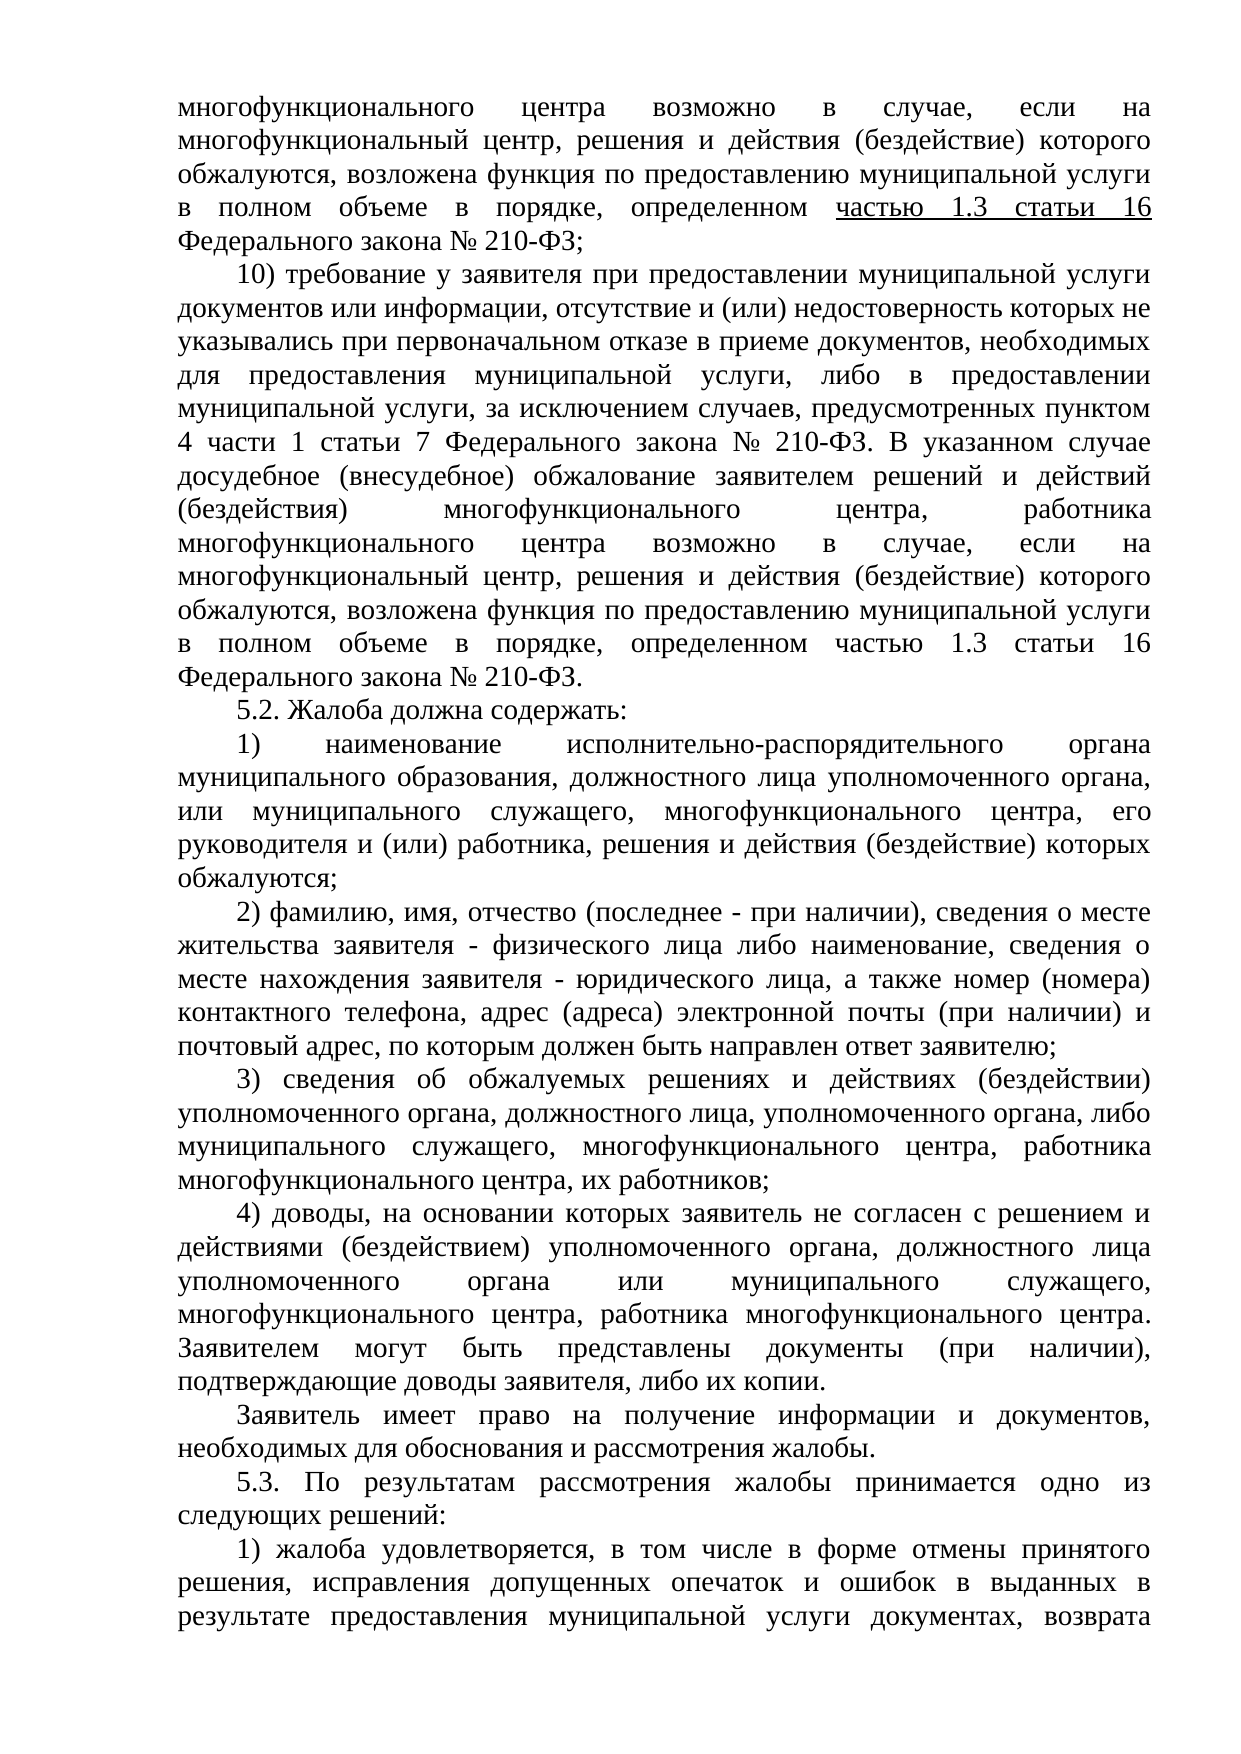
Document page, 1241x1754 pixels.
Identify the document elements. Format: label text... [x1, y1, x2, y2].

text Заявитель имеет право на получение информации и документов, необходимых для обоснования и рассмотрения жалобы. [177, 1397, 1152, 1464]
text 10) требование у заявителя при предоставлении муниципальной услуги документов или информации, отсутствие и (или) недостоверность которых не указывались при первоначальном отказе в приеме документов, необходимых для предоставления муниципальной услуги, либо в предоставлении муниципальной услуги, за исключением случаев, предусмотренных пунктом 4 части 1 статьи 7 Федерального закона № 210-ФЗ. В указанном случае досудебное (внесудебное) обжалование заявителем решений и действий (бездействия) многофункционального центра, работника многофункционального центра возможно в случае, если на многофункциональный центр, решения и действия (бездействие) которого обжалуются, возложена функция по предоставлению муниципальной услуги в полном объеме в порядке, определенном частью 1.3 статьи 16 Федерального закона № 210-ФЗ. [177, 256, 1152, 692]
text 5.3. По результатам рассмотрения жалобы принимается одно из следующих решений: [177, 1464, 1152, 1531]
text 5.2. Жалоба должна содержать: [177, 692, 1152, 726]
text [177, 1531, 1152, 1632]
text 2) фамилию, имя, отчество (последнее - при наличии), сведения о месте жительства заявителя - физического лица либо наименование, сведения о месте нахождения заявителя - юридического лица, а также номер (номера) контактного телефона, адрес (адреса) электронной почты (при наличии) и почтовый адрес, по которым должен быть направлен ответ заявителю; [177, 894, 1152, 1061]
text 4) доводы, на основании которых заявитель не согласен с решением и действиями (бездействием) уполномоченного органа, должностного лица уполномоченного органа или муниципального служащего, многофункционального центра, работника многофункционального центра. Заявителем могут быть представлены документы (при наличии), подтверждающие доводы заявителя, либо их копии. [177, 1196, 1152, 1397]
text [177, 89, 1152, 256]
text 3) сведения об обжалуемых решениях и действиях (бездействии) уполномоченного органа, должностного лица, уполномоченного органа, либо муниципального служащего, многофункционального центра, работника многофункционального центра, их работников; [177, 1061, 1152, 1196]
text 1) наименование исполнительно-распорядительного органа муниципального образования, должностного лица уполномоченного органа, или муниципального служащего, многофункционального центра, его руководителя и (или) работника, решения и действия (бездействие) которых обжалуются; [177, 726, 1152, 894]
